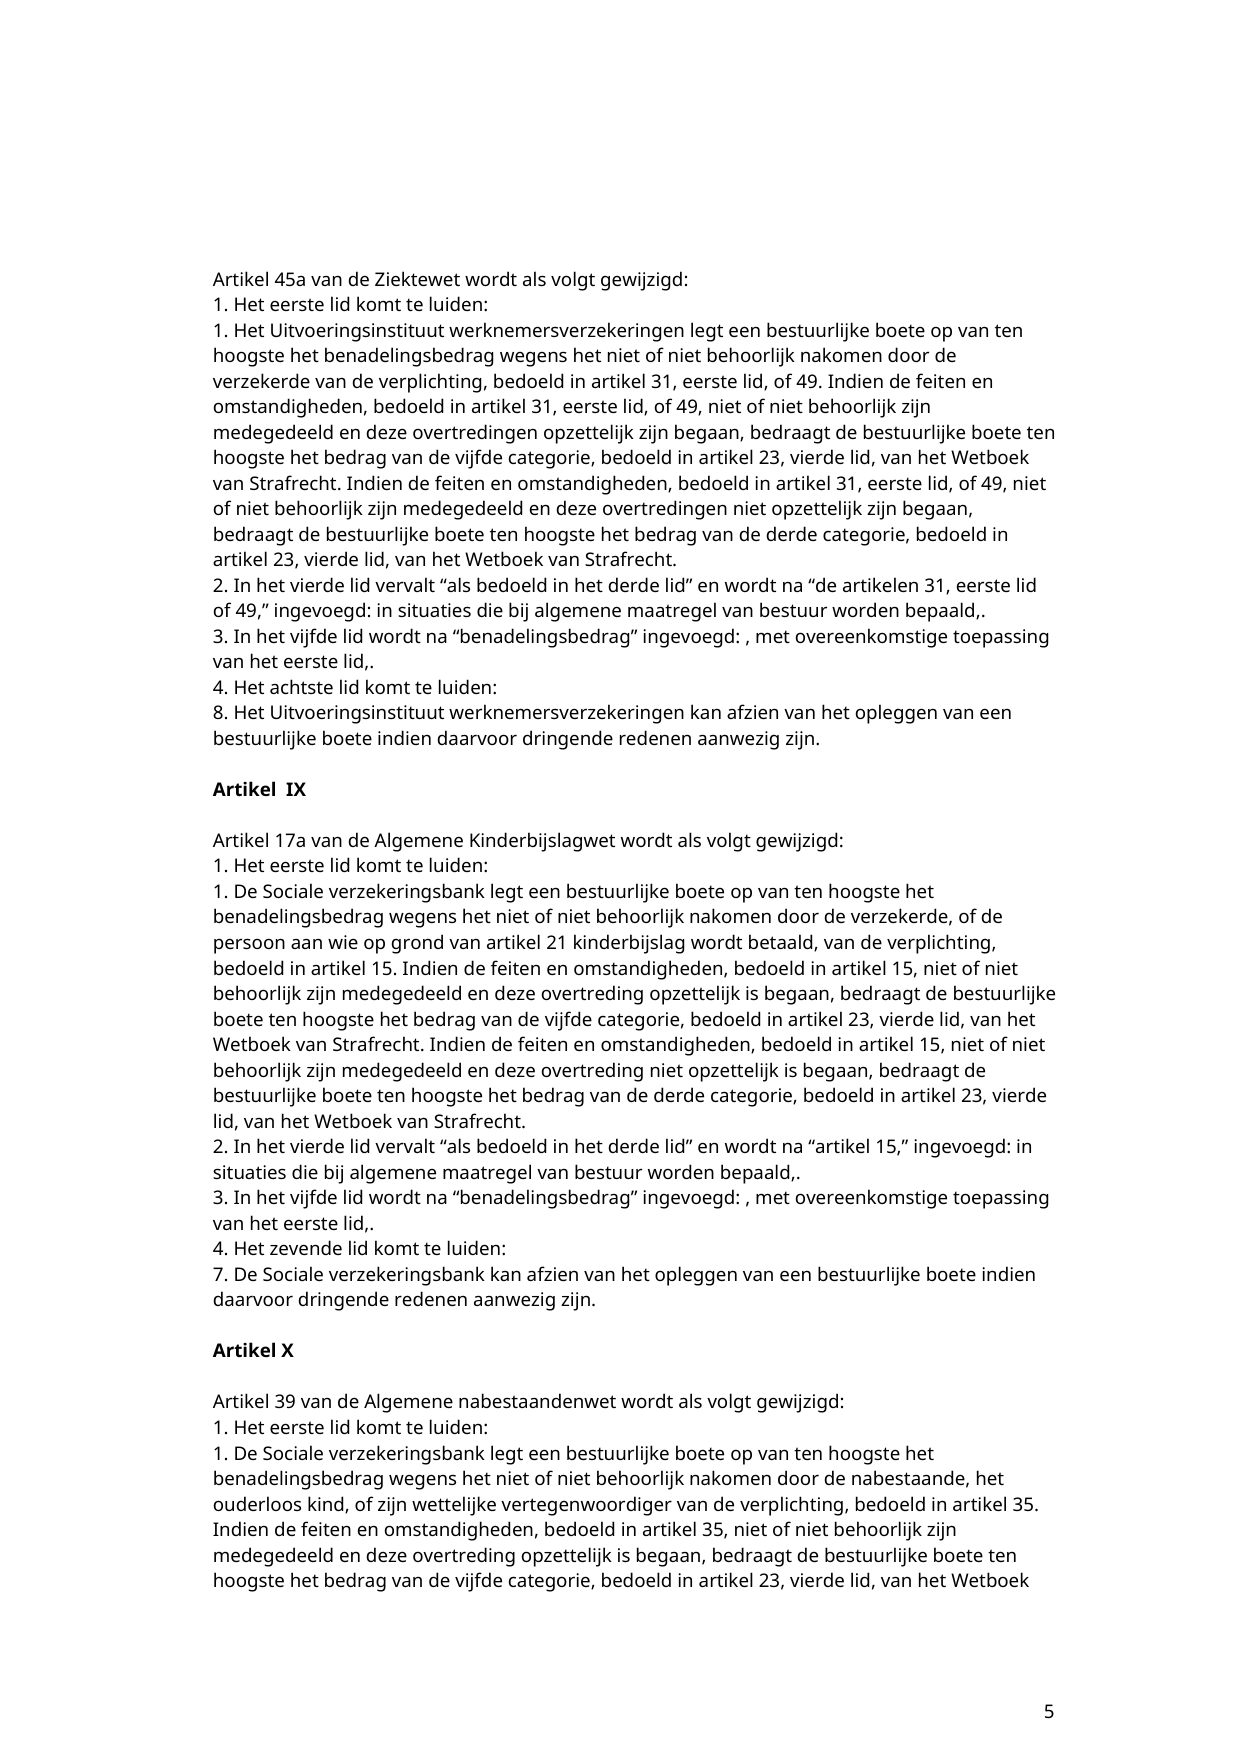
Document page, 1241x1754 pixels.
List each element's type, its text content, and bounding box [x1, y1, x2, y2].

text Artikel 39 van de Algemene nabestaandenwet wordt als volgt gewijzigd: [213, 1389, 1057, 1414]
text 1. Het eerste lid komt te luiden: 1. De Sociale verzekeringsbank legt een bestuurlijke boete op van ten hoogste het benadelingsbedrag wegens het niet of niet behoorlijk nakomen door de verzekerde, of de persoon aan wie op grond van artikel 21 kinderbijslag wordt betaald, van de verplichting, bedoeld in artikel 15. Indien de feiten en omstandigheden, bedoeld in artikel 15, niet of niet behoorlijk zijn medegedeeld en deze overtreding opzettelijk is begaan, bedraagt de bestuurlijke boete ten hoogste het bedrag van de vijfde categorie, bedoeld in artikel 23, vierde lid, van het Wetboek van Strafrecht. Indien de feiten en omstandigheden, bedoeld in artikel 15, niet of niet behoorlijk zijn medegedeeld en deze overtreding niet opzettelijk is begaan, bedraagt de bestuurlijke boete ten hoogste het bedrag van de derde categorie, bedoeld in artikel 23, vierde lid, van het Wetboek van Strafrecht. 2. In het vierde lid vervalt “als bedoeld in het derde lid” en wordt na “artikel 15,” ingevoegd: in situaties die bij algemene maatregel van bestuur worden bepaald,. [213, 853, 1057, 1184]
text Artikel IX [213, 776, 1057, 802]
text Artikel X [213, 1338, 1057, 1363]
text 3. In het vijfde lid wordt na “benadelingsbedrag” ingevoegd: , met overeenkomstige toepassing van het eerste lid,. 4. Het achtste lid komt te luiden: 8. Het Uitvoeringsinstituut werknemersverzekeringen kan afzien van het opleggen van een bestuurlijke boete indien daarvoor dringende redenen aanwezig zijn. [213, 623, 1057, 751]
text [213, 1414, 1057, 1593]
text Artikel 17a van de Algemene Kinderbijslagwet wordt als volgt gewijzigd: [213, 827, 1057, 853]
text Artikel 45a van de Ziektewet wordt als volgt gewijzigd: 1. Het eerste lid komt te luiden: 1. Het Uitvoeringsinstituut werknemersverzekeringen legt een bestuurlijke boete op van ten hoogste het benadelingsbedrag wegens het niet of niet behoorlijk nakomen door de verzekerde van de verplichting, bedoeld in artikel 31, eerste lid, of 49. Indien de feiten en omstandigheden, bedoeld in artikel 31, eerste lid, of 49, niet of niet behoorlijk zijn medegedeeld en deze overtredingen opzettelijk zijn begaan, bedraagt de bestuurlijke boete ten hoogste het bedrag van de vijfde categorie, bedoeld in artikel 23, vierde lid, van het Wetboek van Strafrecht. Indien de feiten en omstandigheden, bedoeld in artikel 31, eerste lid, of 49, niet of niet behoorlijk zijn medegedeeld en deze overtredingen niet opzettelijk zijn begaan, bedraagt de bestuurlijke boete ten hoogste het bedrag van de derde categorie, bedoeld in artikel 23, vierde lid, van het Wetboek van Strafrecht. 2. In het vierde lid vervalt “als bedoeld in het derde lid” en wordt na “de artikelen 31, eerste lid of 49,” ingevoegd: in situaties die bij algemene maatregel van bestuur worden bepaald,. [213, 266, 1057, 623]
